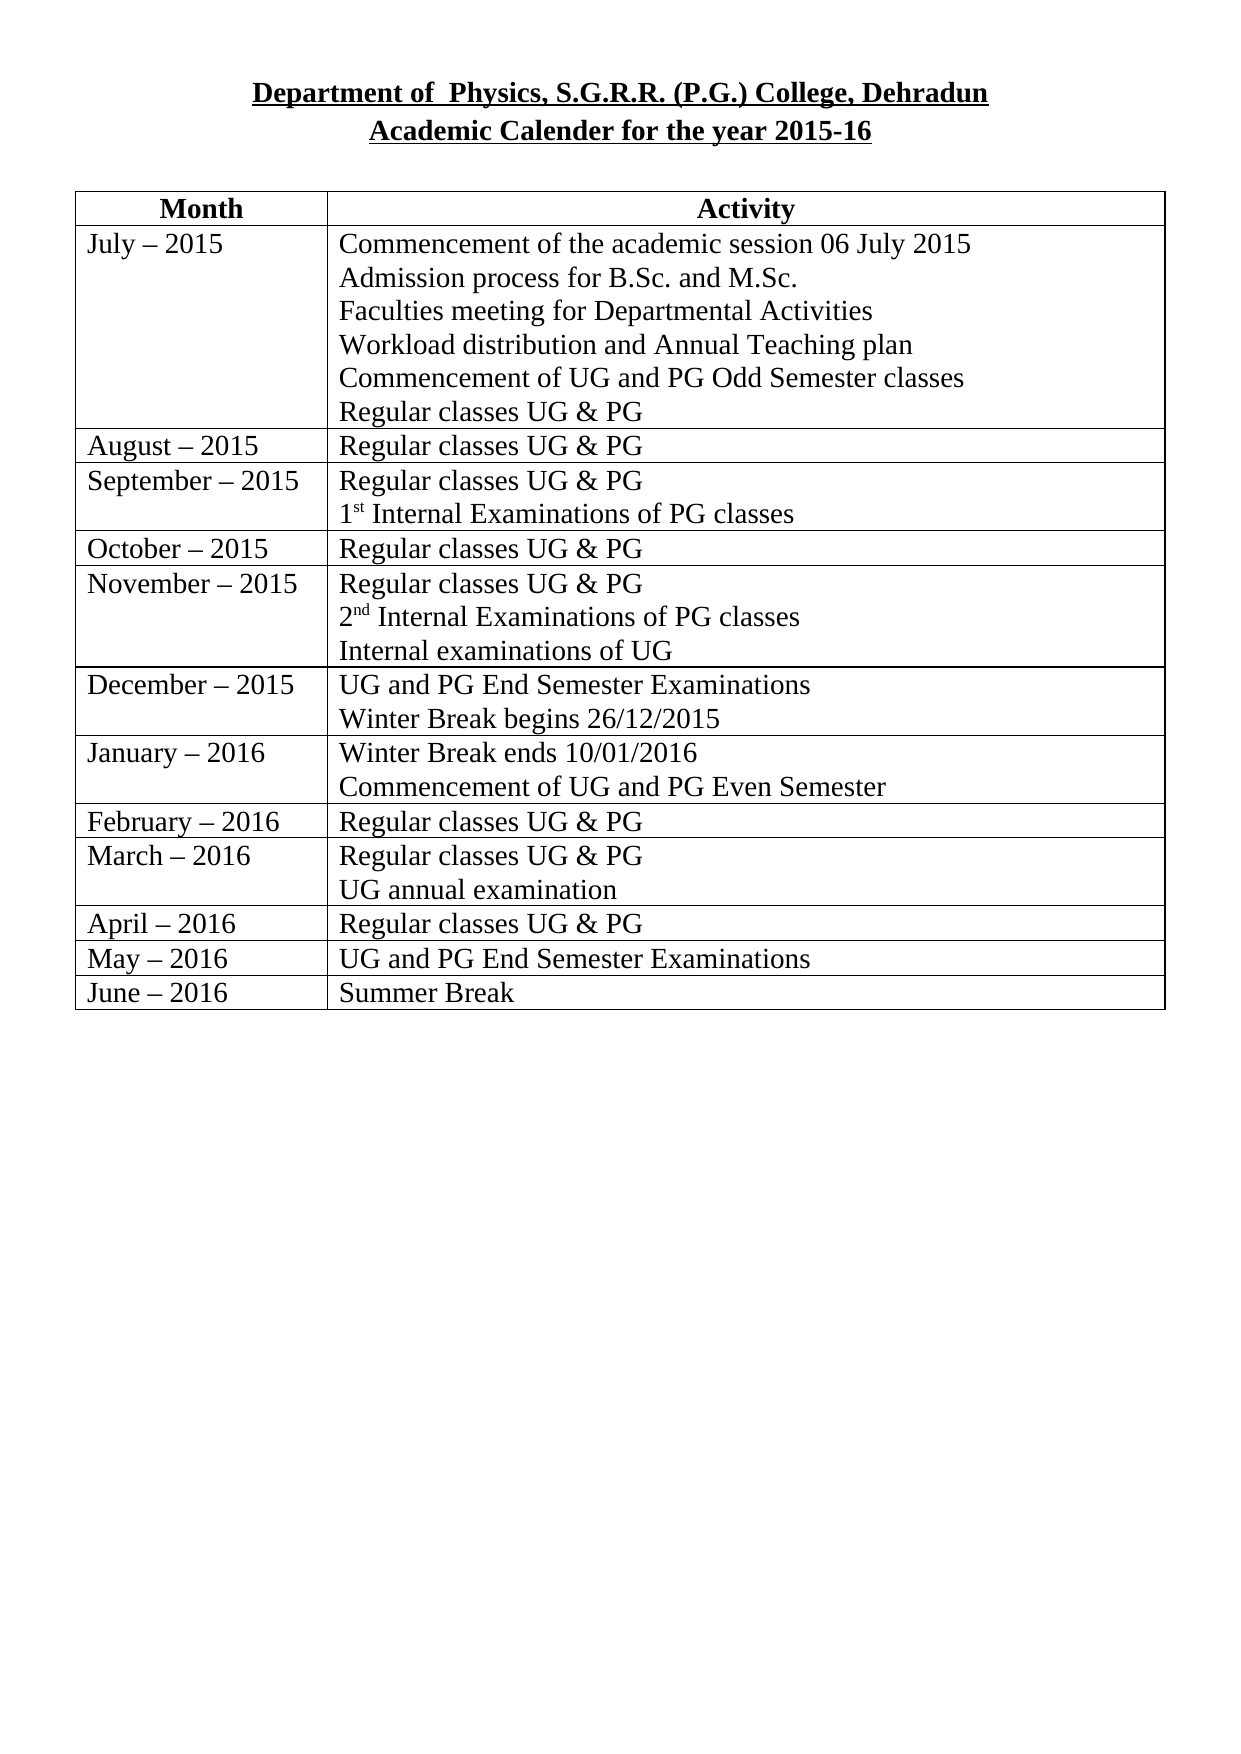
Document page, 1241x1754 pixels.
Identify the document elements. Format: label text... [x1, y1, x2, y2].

table_cell UG and PG End Semester Examinations Winter Break begins 26/12/2015 [328, 668, 1164, 734]
table_cell UG and PG End Semester Examinations [328, 941, 1164, 974]
table_cell March – 2016 [76, 838, 327, 905]
table_cell June – 2016 [76, 976, 327, 1009]
table_cell Regular classes UG & PG [328, 429, 1164, 462]
table_cell Regular classes UG & PG [328, 804, 1164, 837]
table_cell February – 2016 [76, 804, 327, 837]
table_cell Winter Break ends 10/01/2016 Commencement of UG and PG Even Semester [328, 736, 1164, 803]
table_cell Commencement of the academic session 06 July 2015 Admission process for B.Sc. and M.Sc. Faculties meeting for Departmental Activities Workload distribution and Annual Teaching plan Commencement of UG and PG Odd Semester classes Regular classes UG & PG [328, 226, 1164, 427]
table_cell Regular classes UG & PG 2nd Internal Examinations of PG classes Internal examinations of UG [328, 566, 1164, 666]
table_header Activity [328, 192, 1164, 225]
table_cell July – 2015 [76, 226, 327, 427]
table_header Month [76, 192, 327, 225]
table_cell Regular classes UG & PG [328, 531, 1164, 565]
table_cell Regular classes UG & PG [328, 906, 1164, 940]
table_cell August – 2015 [76, 429, 327, 462]
table_cell November – 2015 [76, 566, 327, 666]
table_cell September – 2015 [76, 463, 327, 530]
table_cell Regular classes UG & PG UG annual examination [328, 838, 1164, 905]
table_cell December – 2015 [76, 668, 327, 734]
table_cell April – 2016 [76, 906, 327, 940]
table_cell October – 2015 [76, 531, 327, 565]
table_cell May – 2016 [76, 941, 327, 974]
table_cell January – 2016 [76, 736, 327, 803]
text Department of Physics, S.G.R.R. (P.G.) College, Dehradun [75, 75, 1165, 108]
table_cell Summer Break [328, 976, 1164, 1009]
text Academic Calender for the year 2015-16 [75, 113, 1165, 147]
table_cell Regular classes UG & PG 1st Internal Examinations of PG classes [328, 463, 1164, 530]
